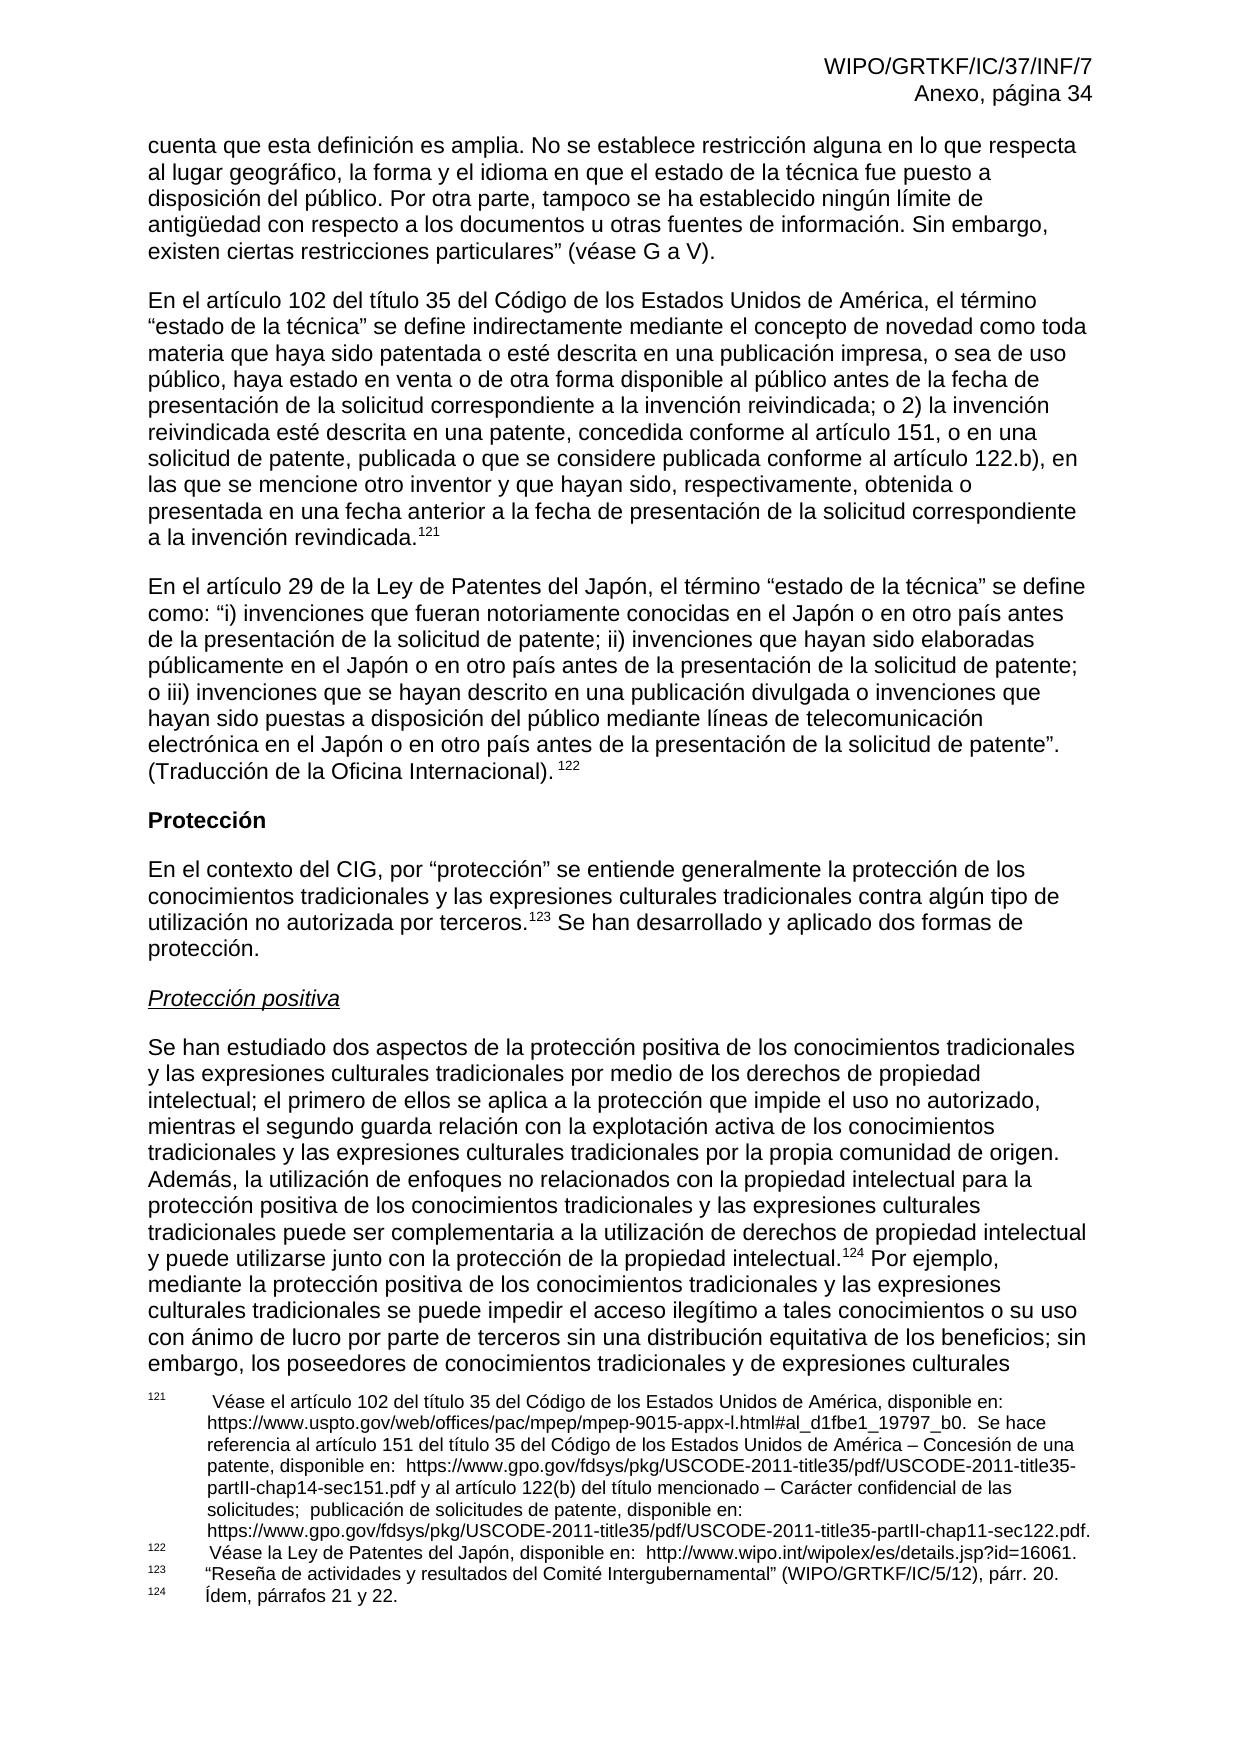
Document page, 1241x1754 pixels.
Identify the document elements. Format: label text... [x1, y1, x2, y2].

list Protección [148, 807, 1092, 833]
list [148, 132, 1092, 264]
list En el contexto del CIG, por “protección” se entiende generalmente la protección de los conocimientos tradicionales y las expresiones culturales tradicionales contra algún tipo de utilización no autorizada por terceros. Se han desarrollado y aplicado dos formas de protección. [148, 856, 1092, 962]
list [148, 1034, 1092, 1377]
list En el artículo 102 del título 35 del Código de los Estados Unidos de América, el término “estado de la técnica” se define indirectamente mediante el concepto de novedad como toda materia que haya sido patentada o esté descrita en una publicación impresa, o sea de uso público, haya estado en venta o de otra forma disponible al público antes de la fecha de presentación de la solicitud correspondiente a la invención reivindicada; o 2) la invención reivindicada esté descrita en una patente, concedida conforme al artículo 151, o en una solicitud de patente, publicada o que se considere publicada conforme al artículo 122.b), en las que se mencione otro inventor y que hayan sido, respectivamente, obtenida o presentada en una fecha anterior a la fecha de presentación de la solicitud correspondiente a la invención revindicada. [148, 287, 1092, 550]
list Protección positiva [148, 985, 1092, 1011]
list En el artículo 29 de la Ley de Patentes del Japón, el término “estado de la técnica” se define como: “i) invenciones que fueran notoriamente conocidas en el Japón o en otro país antes de la presentación de la solicitud de patente; ii) invenciones que hayan sido elaboradas públicamente en el Japón o en otro país antes de la presentación de la solicitud de patente; o iii) invenciones que se hayan descrito en una publicación divulgada o invenciones que hayan sido puestas a disposición del público mediante líneas de telecomunicación electrónica en el Japón o en otro país antes de la presentación de la solicitud de patente”. (Traducción de la Oficina Internacional). [148, 573, 1092, 784]
